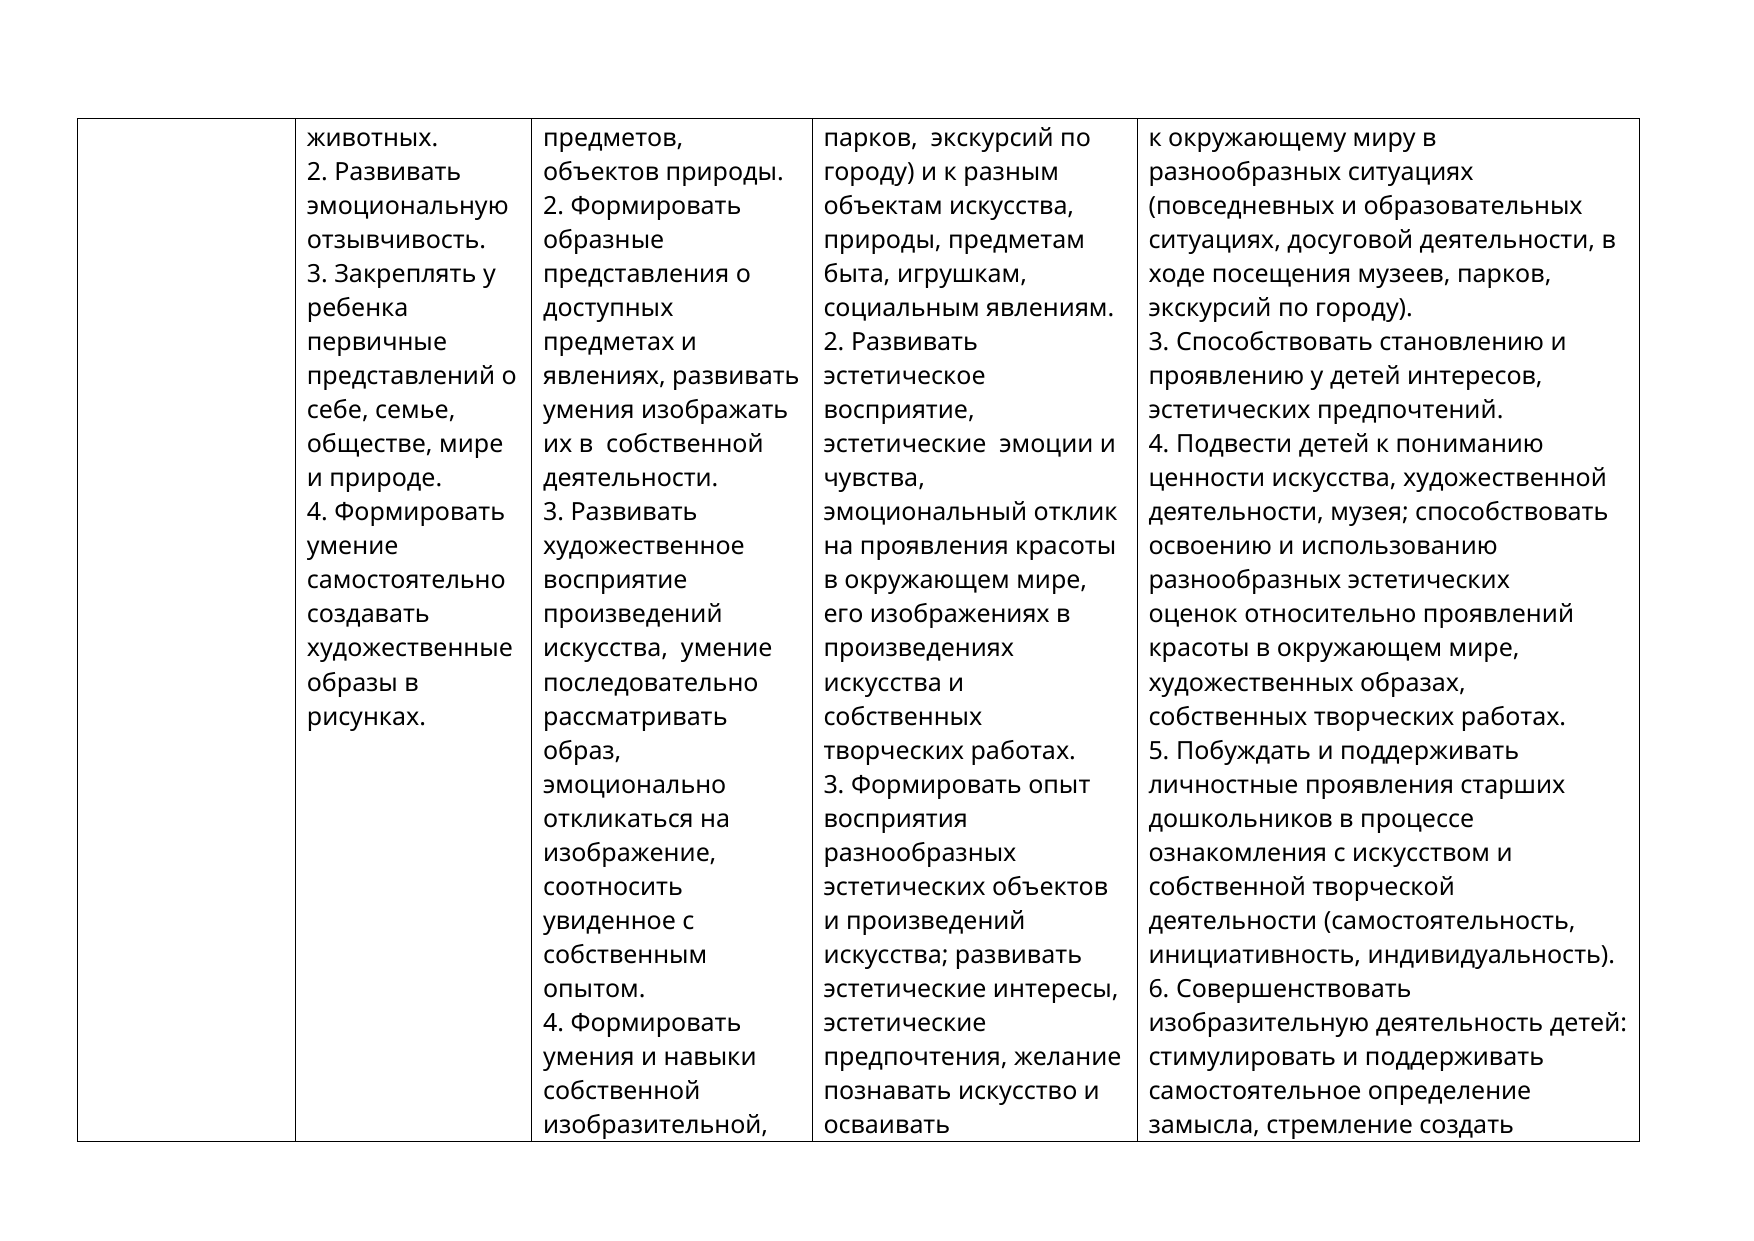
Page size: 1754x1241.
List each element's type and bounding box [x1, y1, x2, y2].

table_cell [532, 119, 812, 1141]
table_cell [813, 119, 1137, 1141]
table_cell [296, 119, 531, 1141]
table_cell [1138, 119, 1639, 1141]
